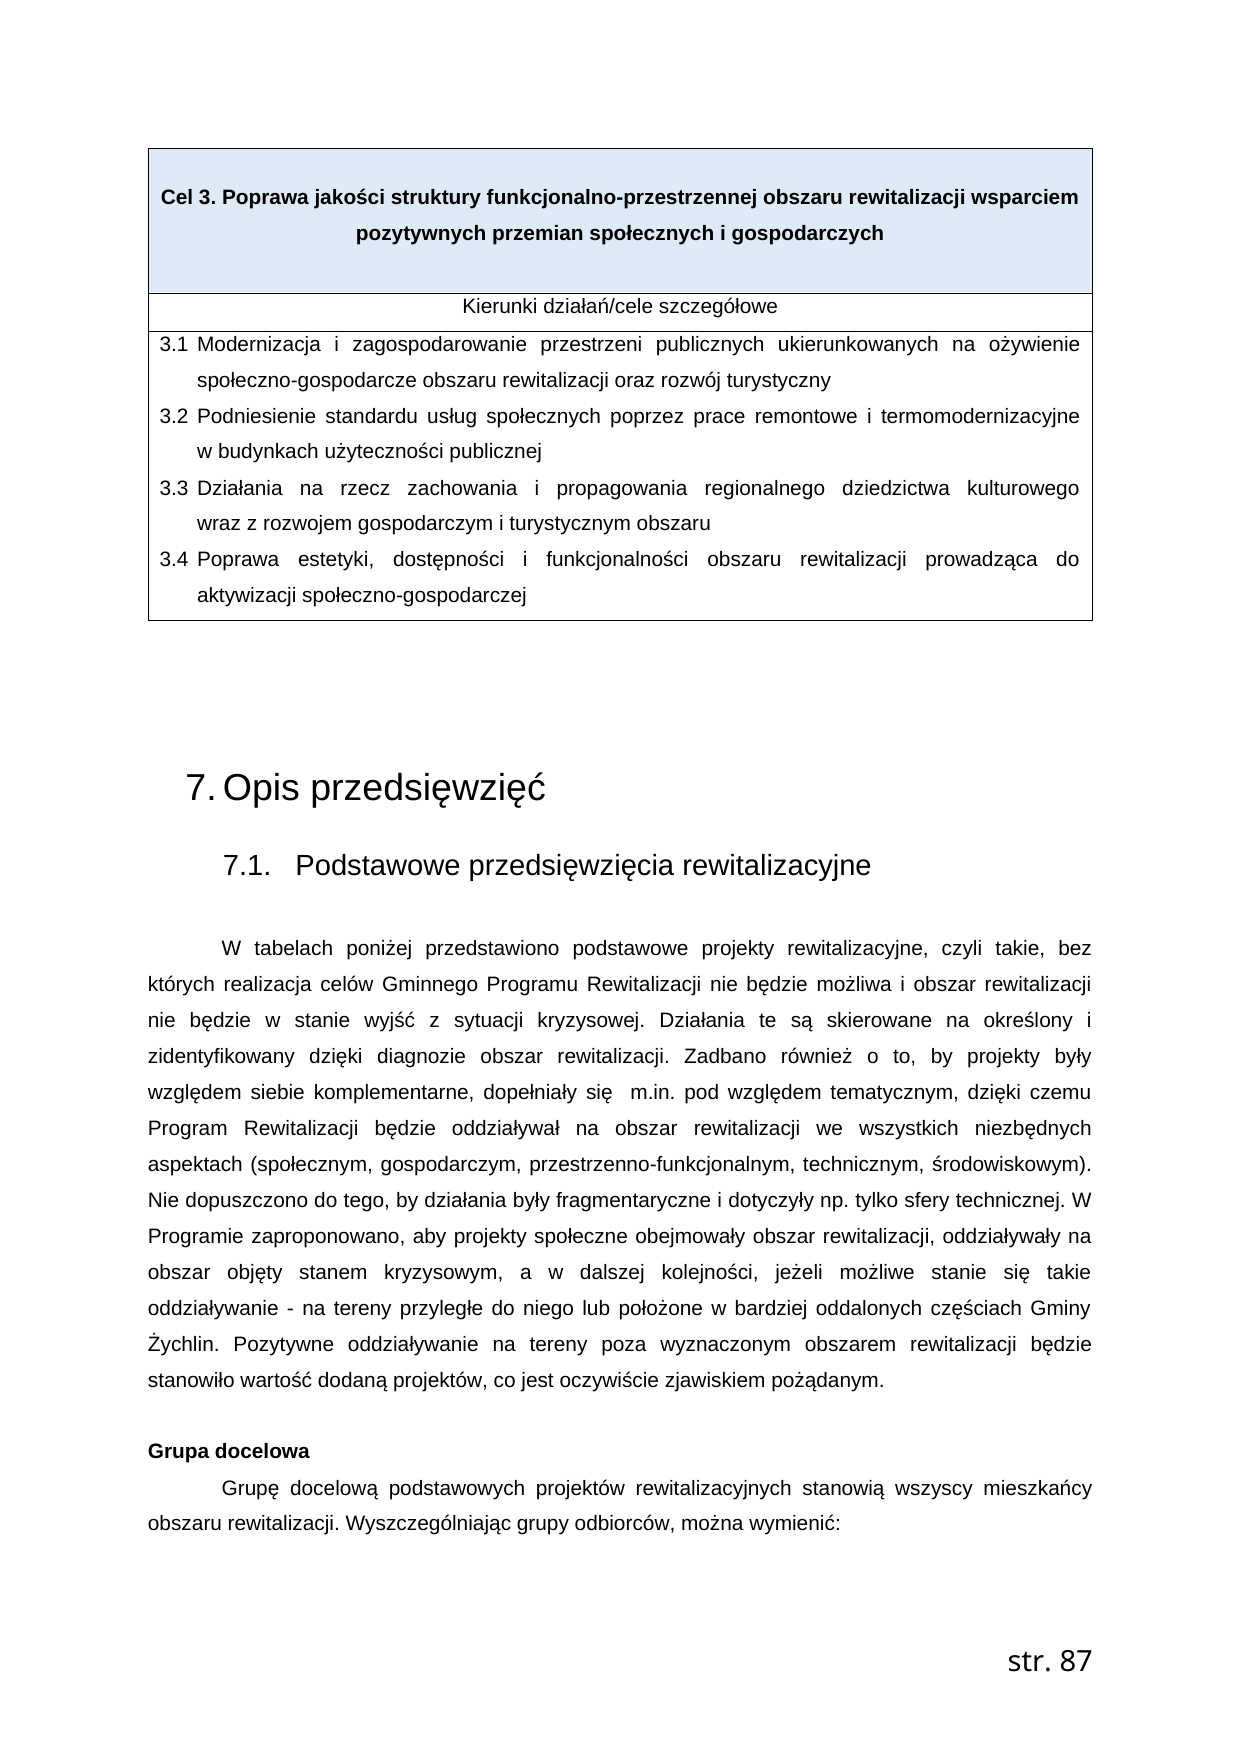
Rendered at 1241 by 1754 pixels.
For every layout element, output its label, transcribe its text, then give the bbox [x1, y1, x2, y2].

text W tabelach poniżej przedstawiono podstawowe projekty rewitalizacyjne, czyli takie, bez których realizacja celów Gminnego Programu Rewitalizacji nie będzie możliwa i obszar rewitalizacji nie będzie w stanie wyjść z sytuacji kryzysowej. Działania te są skierowane na określony i zidentyfikowany dzięki diagnozie obszar rewitalizacji. Zadbano również o to, by projekty były względem siebie komplementarne, dopełniały się m.in. pod względem tematycznym, dzięki czemu Program Rewitalizacji będzie oddziaływał na obszar rewitalizacji we wszystkich niezbędnych aspektach (społecznym, gospodarczym, przestrzenno-funkcjonalnym, technicznym, środowiskowym). Nie dopuszczono do tego, by działania były fragmentaryczne i dotyczyły np. tylko sfery technicznej. W Programie zaproponowano, aby projekty społeczne obejmowały obszar rewitalizacji, oddziaływały na obszar objęty stanem kryzysowym, a w dalszej kolejności, jeżeli możliwe stanie się takie oddziaływanie - na tereny przyległe do niego lub położone w bardziej oddalonych częściach Gminy Żychlin. Pozytywne oddziaływanie na tereny poza wyznaczonym obszarem rewitalizacji będzie stanowiło wartość dodaną projektów, co jest oczywiście zjawiskiem pożądanym. [148, 936, 1093, 1391]
text Grupę docelową podstawowych projektów rewitalizacyjnych stanowią wszyscy mieszkańcy obszaru rewitalizacji. Wyszczególniając grupy odbiorców, można wymienić: [148, 1475, 1093, 1535]
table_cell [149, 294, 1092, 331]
list Podstawowe przedsięwzięcia rewitalizacyjne [223, 847, 1093, 881]
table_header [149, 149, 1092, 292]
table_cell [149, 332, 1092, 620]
text Grupa docelowa [148, 1439, 1093, 1463]
list Opis przedsięwzięć [185, 765, 1093, 808]
